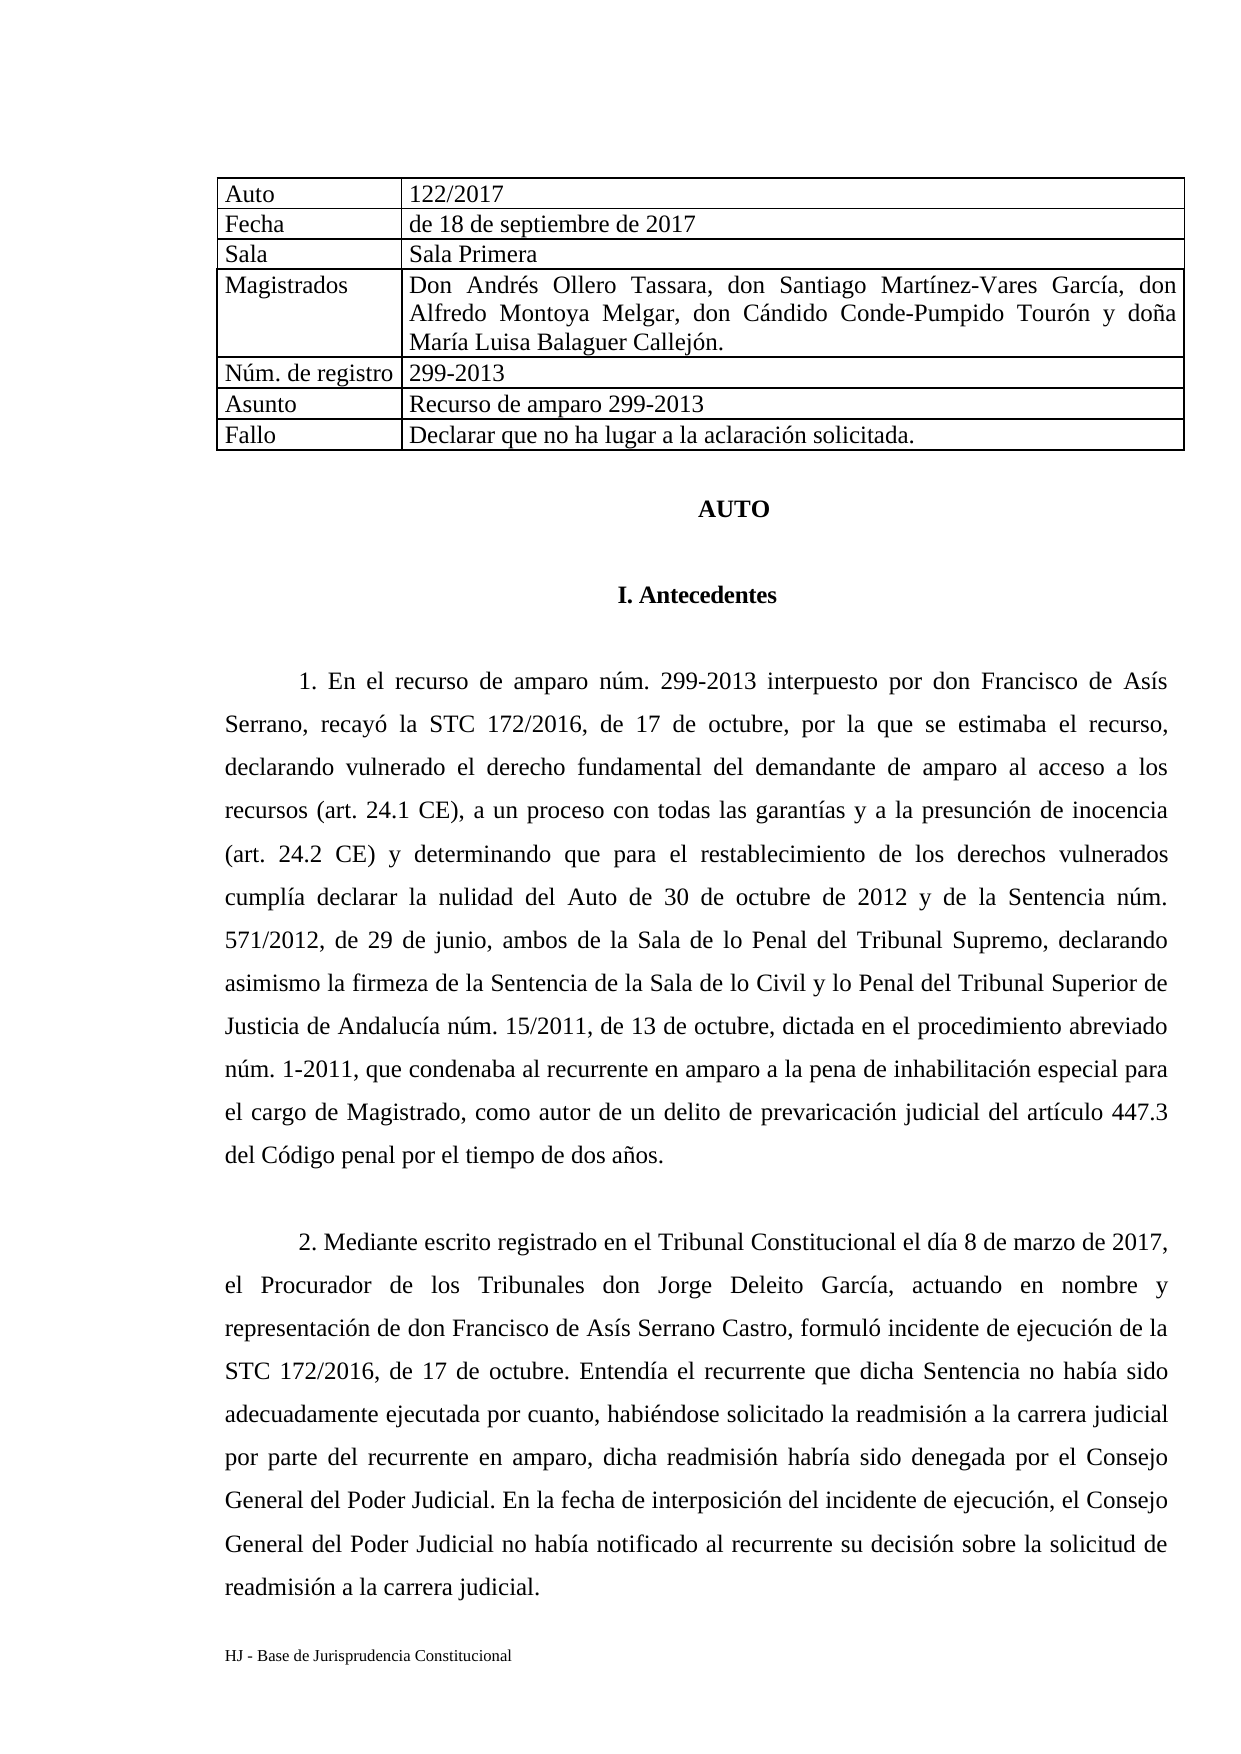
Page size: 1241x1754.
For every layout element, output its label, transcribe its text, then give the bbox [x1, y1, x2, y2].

table_cell Recurso de amparo 299-2013 [403, 389, 1183, 418]
table_cell Magistrados [218, 270, 401, 356]
table_cell de 18 de septiembre de 2017 [402, 209, 1184, 238]
table_cell Fecha [218, 209, 401, 238]
text AUTO [224, 494, 1169, 522]
text 2. Mediante escrito registrado en el Tribunal Constitucional el día 8 de marzo de 2017, el Procurador de los Tribunales don Jorge Deleito García, actuando en nombre y representación de don Francisco de Asís Serrano Castro, formuló incidente de ejecución de la STC 172/2016, de 17 de octubre. Entendía el recurrente que dicha Sentencia no había sido adecuadamente ejecutada por cuanto, habiéndose solicitado la readmisión a la carrera judicial por parte del recurrente en amparo, dicha readmisión habría sido denegada por el Consejo General del Poder Judicial. En la fecha de interposición del incidente de ejecución, el Consejo General del Poder Judicial no había notificado al recurrente su decisión sobre la solicitud de readmisión a la carrera judicial. [224, 1227, 1169, 1601]
text 1. En el recurso de amparo núm. 299-2013 interpuesto por don Francisco de Asís Serrano, recayó la STC 172/2016, de 17 de octubre, por la que se estimaba el recurso, declarando vulnerado el derecho fundamental del demandante de amparo al acceso a los recursos (art. 24.1 CE), a un proceso con todas las garantías y a la presunción de inocencia (art. 24.2 CE) y determinando que para el restablecimiento de los derechos vulnerados cumplía declarar la nulidad del Auto de 30 de octubre de 2012 y de la Sentencia núm. 571/2012, de 29 de junio, ambos de la Sala de lo Penal del Tribunal Supremo, declarando asimismo la firmeza de la Sentencia de la Sala de lo Civil y lo Penal del Tribunal Superior de Justicia de Andalucía núm. 15/2011, de 13 de octubre, dictada en el procedimiento abreviado núm. 1-2011, que condenaba al recurrente en amparo a la pena de inhabilitación especial para el cargo de Magistrado, como autor de un delito de prevaricación judicial del artículo 447.3 del Código penal por el tiempo de dos años. [224, 666, 1169, 1169]
table_header 122/2017 [402, 179, 1184, 207]
table_cell Núm. de registro [218, 358, 401, 387]
table_cell Fallo [218, 420, 401, 448]
table_cell Asunto [218, 389, 401, 418]
text I. Antecedentes [224, 580, 1169, 609]
table_cell Sala [218, 240, 401, 268]
table_cell Sala Primera [402, 240, 1184, 268]
table_cell Declarar que no ha lugar a la aclaración solicitada. [403, 420, 1183, 448]
table_header Auto [218, 179, 401, 207]
table_cell Don Andrés Ollero Tassara, don Santiago Martínez-Vares García, don Alfredo Montoya Melgar, don Cándido Conde-Pumpido Tourón y doña María Luisa Balaguer Callejón. [403, 270, 1183, 356]
table_cell 299-2013 [403, 358, 1183, 387]
